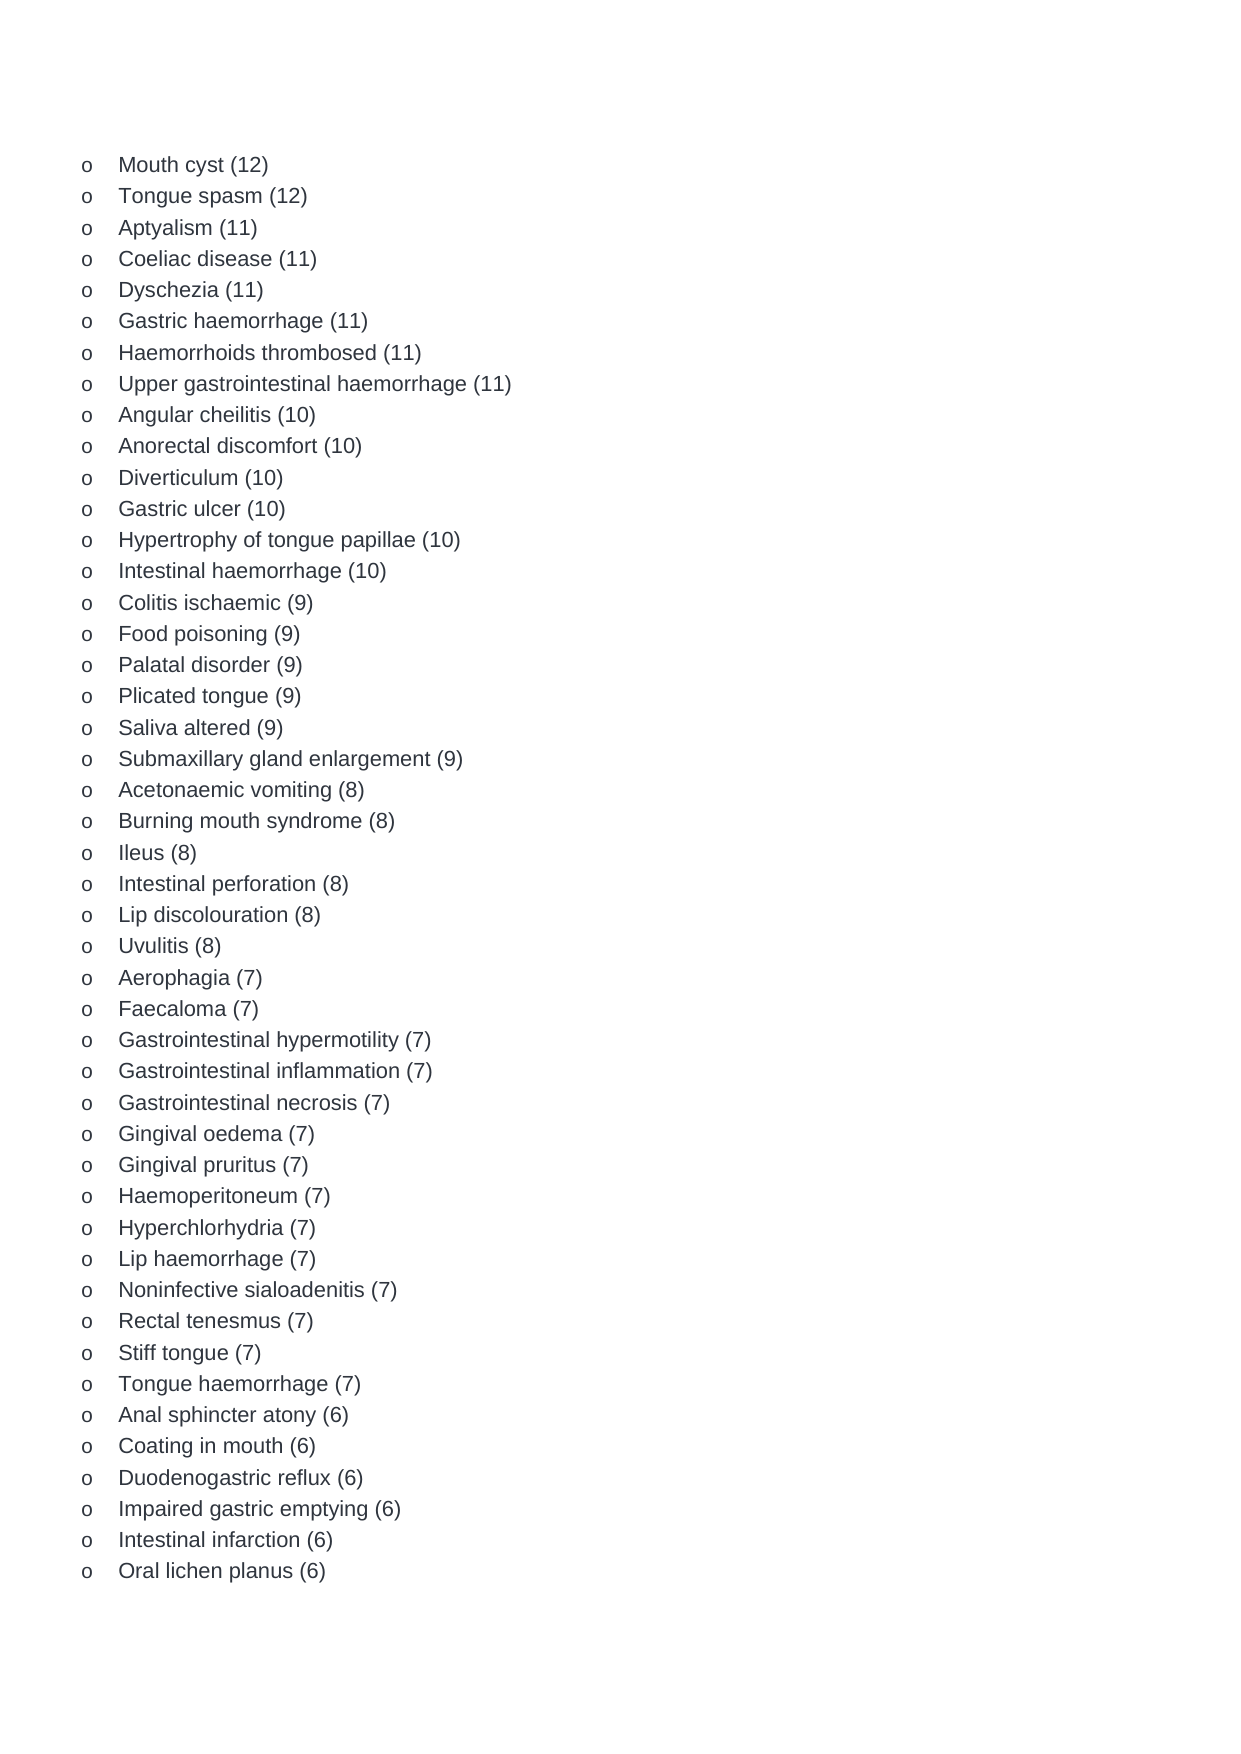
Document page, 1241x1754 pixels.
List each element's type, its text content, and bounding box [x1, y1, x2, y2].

list Mouth cyst (12) [81, 148, 1122, 179]
list Gastrointestinal hypermotility (7) [81, 1023, 1122, 1054]
list Aerophagia (7) [81, 960, 1122, 991]
list Burning mouth syndrome (8) [81, 804, 1122, 835]
list Anal sphincter atony (6) [81, 1398, 1122, 1429]
list Ileus (8) [81, 835, 1122, 866]
list Anorectal discomfort (10) [81, 429, 1122, 460]
list Plicated tongue (9) [81, 679, 1122, 710]
list Upper gastrointestinal haemorrhage (11) [81, 366, 1122, 398]
list Gingival pruritus (7) [81, 1148, 1122, 1179]
list Tongue spasm (12) [81, 179, 1122, 210]
list Intestinal infarction (6) [81, 1523, 1122, 1554]
list Diverticulum (10) [81, 460, 1122, 491]
list Hyperchlorhydria (7) [81, 1210, 1122, 1241]
list Submaxillary gland enlargement (9) [81, 741, 1122, 773]
list Faecaloma (7) [81, 991, 1122, 1023]
list Lip haemorrhage (7) [81, 1241, 1122, 1273]
list Food poisoning (9) [81, 616, 1122, 648]
list Gastrointestinal inflammation (7) [81, 1054, 1122, 1085]
list Oral lichen planus (6) [81, 1554, 1122, 1585]
list Gastric haemorrhage (11) [81, 304, 1122, 335]
list Saliva altered (9) [81, 710, 1122, 741]
list Aptyalism (11) [81, 210, 1122, 241]
list Angular cheilitis (10) [81, 398, 1122, 429]
list Hypertrophy of tongue papillae (10) [81, 523, 1122, 554]
list Duodenogastric reflux (6) [81, 1460, 1122, 1491]
list Coating in mouth (6) [81, 1429, 1122, 1460]
list Gingival oedema (7) [81, 1116, 1122, 1148]
list Stiff tongue (7) [81, 1335, 1122, 1366]
list Impaired gastric emptying (6) [81, 1491, 1122, 1523]
list Lip discolouration (8) [81, 898, 1122, 929]
list Acetonaemic vomiting (8) [81, 773, 1122, 804]
list Rectal tenesmus (7) [81, 1304, 1122, 1335]
list Haemorrhoids thrombosed (11) [81, 335, 1122, 366]
list Tongue haemorrhage (7) [81, 1366, 1122, 1398]
list Haemoperitoneum (7) [81, 1179, 1122, 1210]
list Colitis ischaemic (9) [81, 585, 1122, 616]
list Dyschezia (11) [81, 273, 1122, 304]
list Coeliac disease (11) [81, 241, 1122, 273]
list Palatal disorder (9) [81, 648, 1122, 679]
list Intestinal haemorrhage (10) [81, 554, 1122, 585]
list Gastrointestinal necrosis (7) [81, 1085, 1122, 1116]
list Gastric ulcer (10) [81, 491, 1122, 523]
list Intestinal perforation (8) [81, 866, 1122, 898]
list Uvulitis (8) [81, 929, 1122, 960]
list Noninfective sialoadenitis (7) [81, 1273, 1122, 1304]
